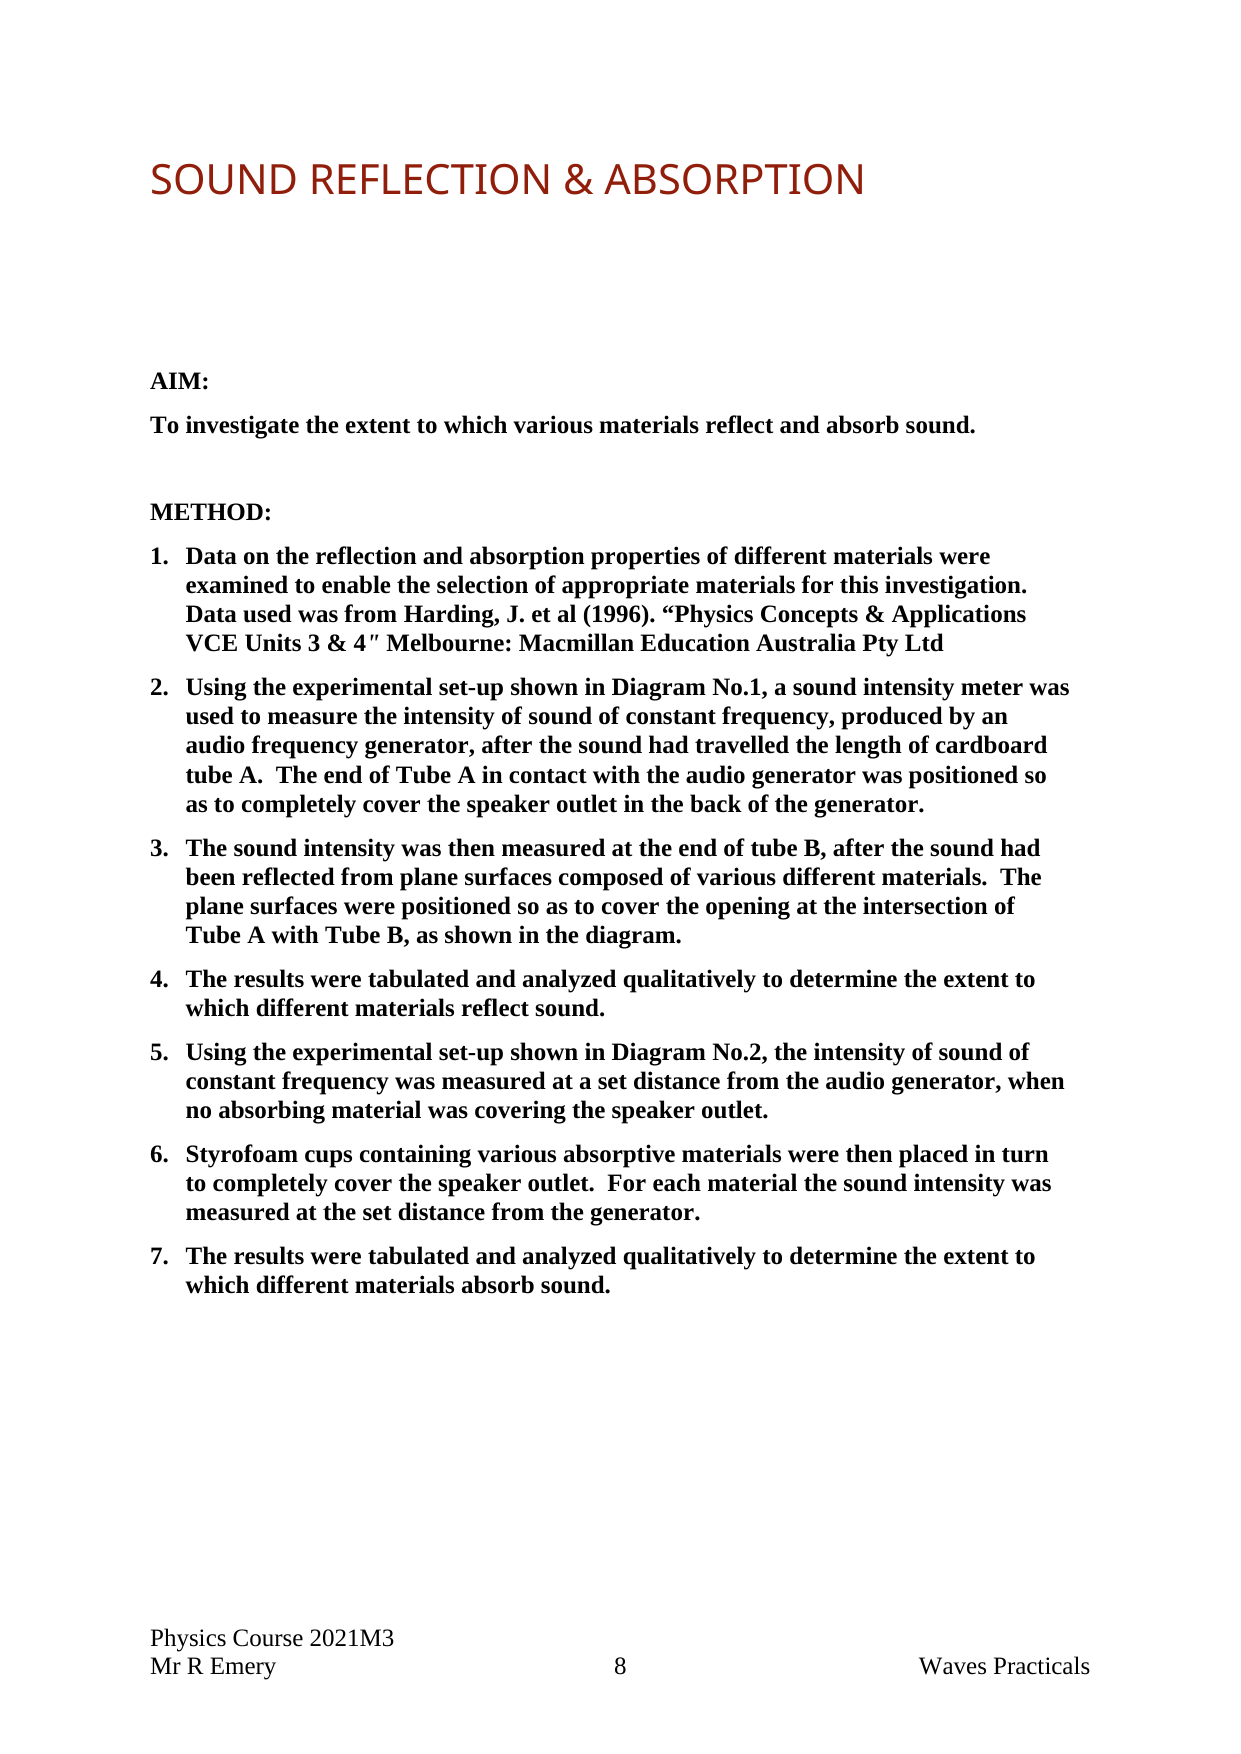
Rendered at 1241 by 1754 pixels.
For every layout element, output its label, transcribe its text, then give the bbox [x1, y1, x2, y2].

list The results were tabulated and analyzed qualitatively to determine the extent to which different materials absorb sound. [150, 1241, 1071, 1299]
list Using the experimental set-up shown in Diagram No.2, the intensity of sound of constant frequency was measured at a set distance from the audio generator, when no absorbing material was covering the speaker outlet. [150, 1036, 1071, 1124]
list The sound intensity was then measured at the end of tube B, after the sound had been reflected from plane surfaces composed of various different materials. The plane surfaces were positioned so as to cover the opening at the intersection of Tube A with Tube B, as shown in the diagram. [150, 832, 1071, 949]
text AIM: [150, 366, 1071, 395]
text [150, 150, 1071, 207]
list The results were tabulated and analyzed qualitatively to determine the extent to which different materials reflect sound. [150, 963, 1071, 1022]
text METHOD: [150, 497, 1071, 526]
list Using the experimental set-up shown in Diagram No.1, a sound intensity meter was used to measure the intensity of sound of constant frequency, produced by an audio frequency generator, after the sound had travelled the length of cardboard tube A. The end of Tube A in contact with the audio generator was positioned so as to completely cover the speaker outlet in the back of the generator. [150, 672, 1071, 818]
list Styrofoam cups containing various absorptive materials were then placed in turn to completely cover the speaker outlet. For each material the sound intensity was measured at the set distance from the generator. [150, 1138, 1071, 1226]
text To investigate the extent to which various materials reflect and absorb sound. [150, 409, 1071, 438]
list Data on the reflection and absorption properties of different materials were examined to enable the selection of appropriate materials for this investigation. Data used was from Harding, J. et al (1996). “Physics Concepts & Applications VCE Units 3 & 4" Melbourne: Macmillan Education Australia Pty Ltd [150, 541, 1071, 657]
